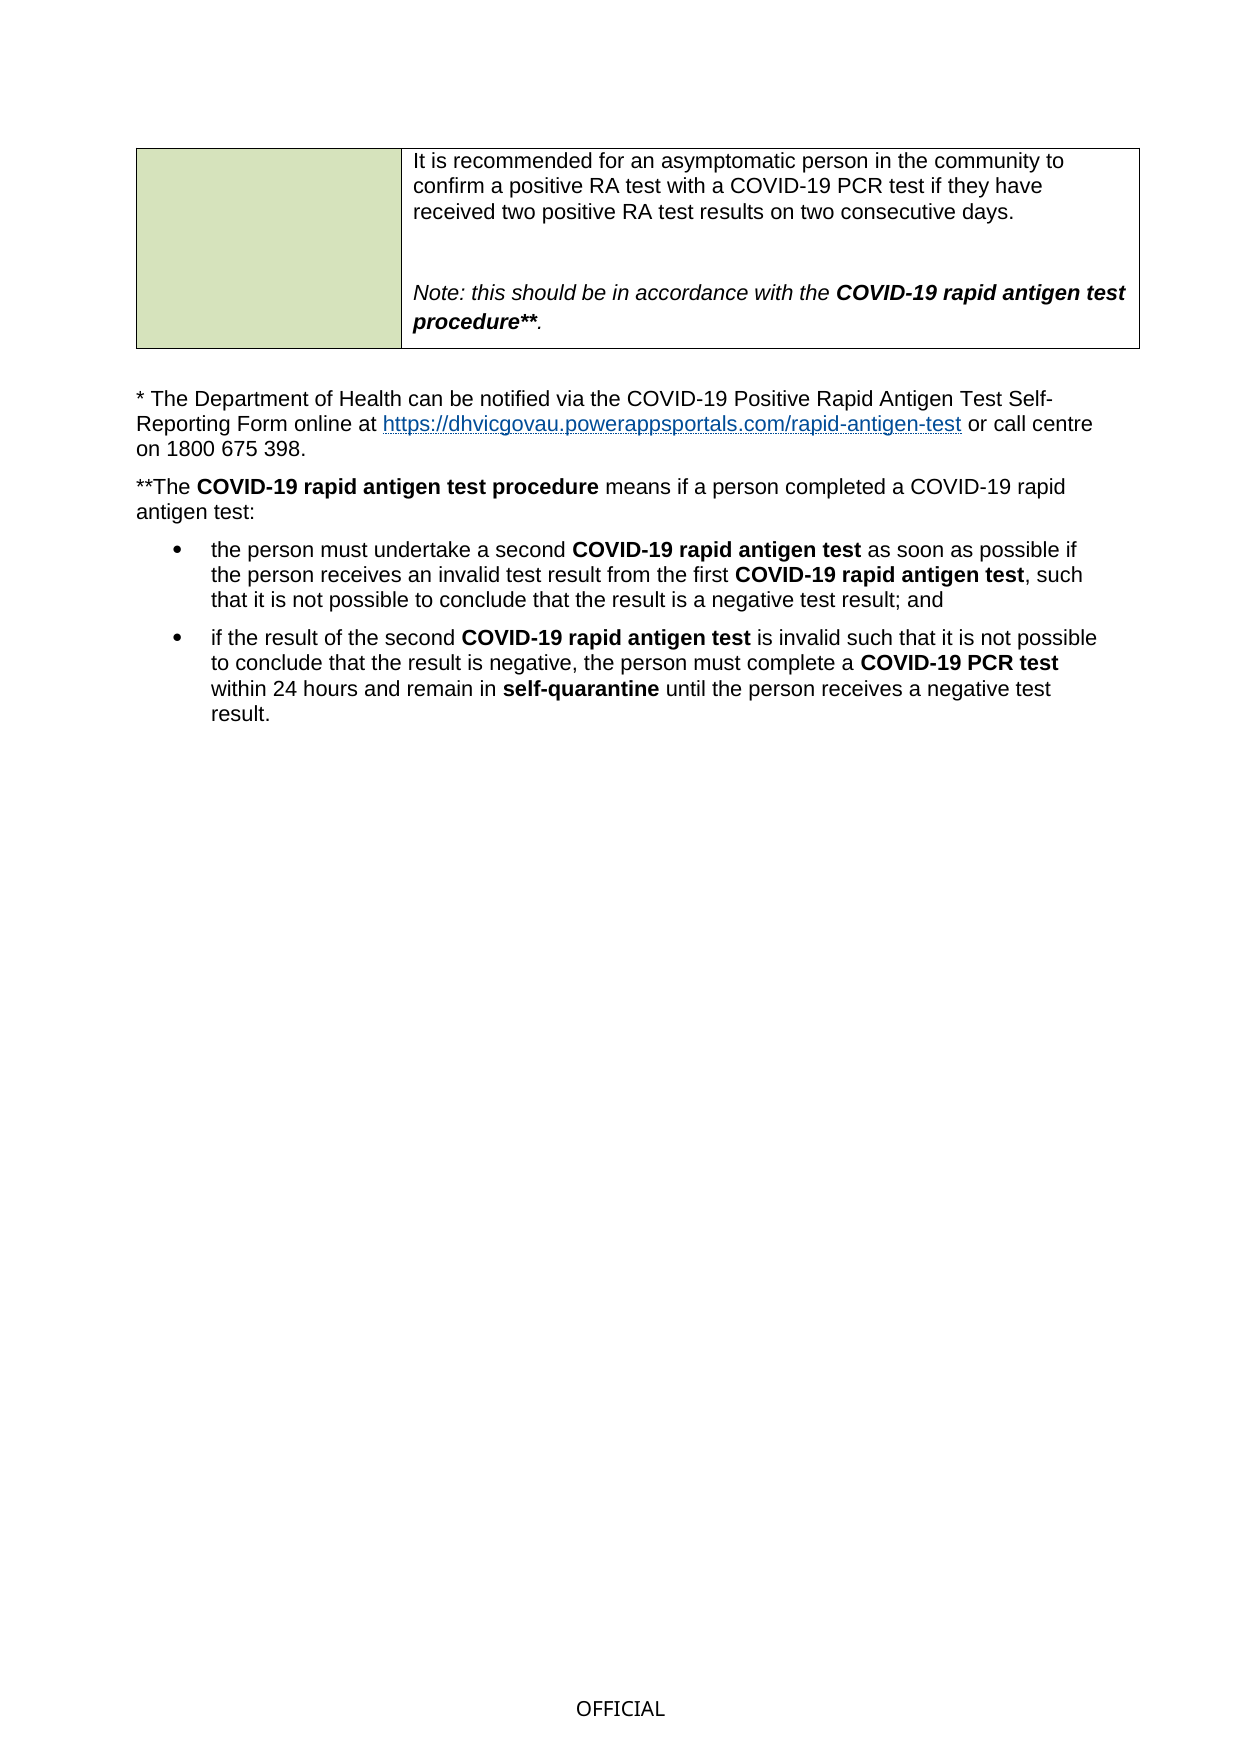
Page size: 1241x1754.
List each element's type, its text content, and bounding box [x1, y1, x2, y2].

list if the result of the second COVID-19 rapid antigen test is invalid such that it is not possible to conclude that the result is negative, the person must complete a COVID-19 PCR test within 24 hours and remain in self-quarantine until the person receives a negative test result. [173, 625, 1104, 726]
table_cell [137, 149, 401, 348]
text * The Department of Health can be notified via the COVID-19 Positive Rapid Antigen Test Self-Reporting Form online at https://dhvicgovau.powerappsportals.com/rapid-antigen-test or call centre on 1800 675 398. [136, 386, 1104, 462]
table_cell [402, 149, 1139, 348]
text **The COVID-19 rapid antigen test procedure means if a person completed a COVID-19 rapid antigen test: [136, 474, 1104, 524]
list the person must undertake a second COVID-19 rapid antigen test as soon as possible if the person receives an invalid test result from the first COVID-19 rapid antigen test, such that it is not possible to conclude that the result is a negative test result; and [173, 537, 1104, 613]
